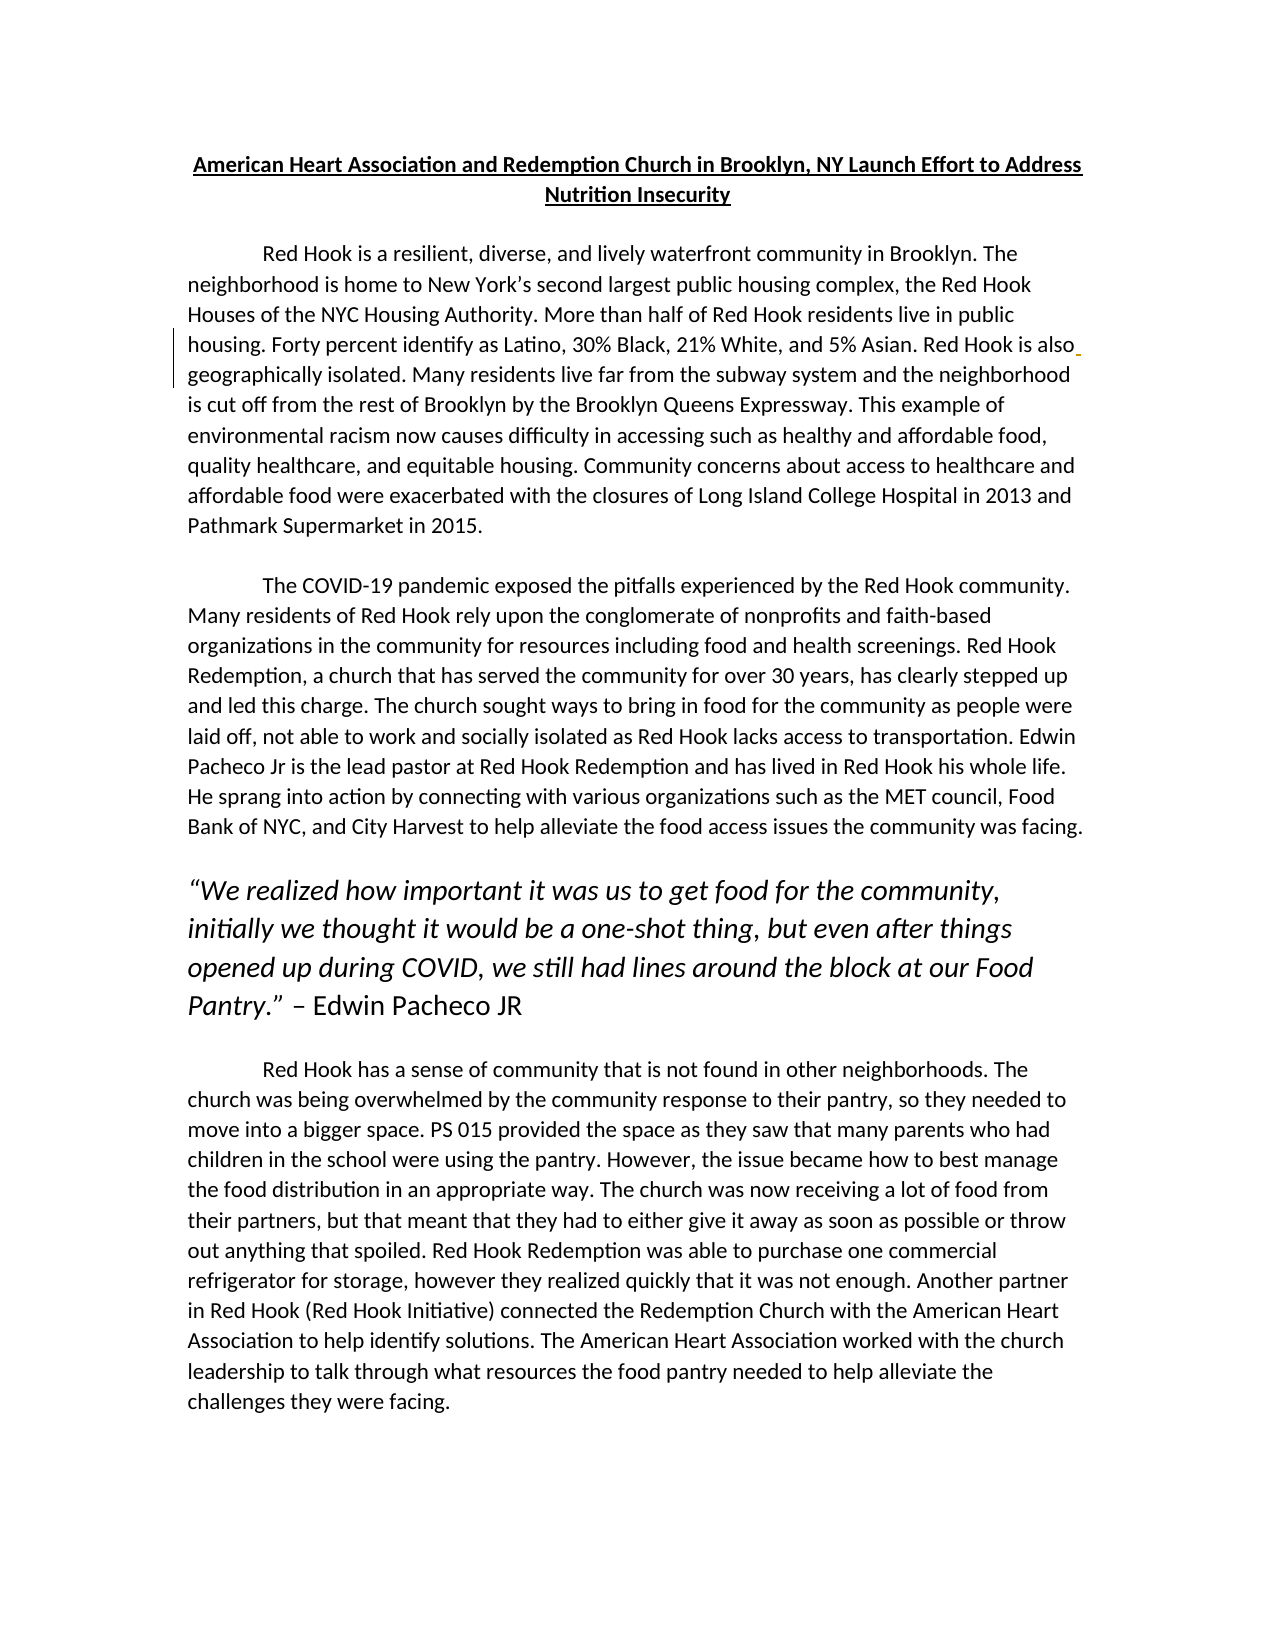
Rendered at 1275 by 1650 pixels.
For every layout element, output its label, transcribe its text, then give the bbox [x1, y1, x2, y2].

text American Heart Association and Redemption Church in Brooklyn, NY Launch Effort to Address Nutrition Insecurity [187, 150, 1087, 208]
text “We realized how important it was us to get food for the community, initially we thought it would be a one-shot thing, but even after things opened up during COVID, we still had lines around the block at our Food Pantry.” – Edwin Pacheco JR [187, 872, 1087, 1023]
text The COVID-19 pandemic exposed the pitfalls experienced by the Red Hook community. Many residents of Red Hook rely upon the conglomerate of nonprofits and faith-based organizations in the community for resources including food and health screenings. Red Hook Redemption, a church that has served the community for over 30 years, has clearly stepped up and led this charge. The church sought ways to bring in food for the community as people were laid off, not able to work and socially isolated as Red Hook lacks access to transportation. Edwin Pacheco Jr is the lead pastor at Red Hook Redemption and has lived in Red Hook his whole life. He sprang into action by connecting with various organizations such as the MET council, Food Bank of NYC, and City Harvest to help alleviate the food access issues the community was facing. [187, 571, 1087, 841]
text Red Hook has a sense of community that is not found in other neighborhoods. The church was being overwhelmed by the community response to their pantry, so they needed to move into a bigger space. PS 015 provided the space as they saw that many parents who had children in the school were using the pantry. However, the issue became how to best manage the food distribution in an appropriate way. The church was now receiving a lot of food from their partners, but that meant that they had to either give it away as soon as possible or throw out anything that spoiled. Red Hook Redemption was able to purchase one commercial refrigerator for storage, however they realized quickly that it was not enough. Another partner in Red Hook (Red Hook Initiative) connected the Redemption Church with the American Heart Association to help identify solutions. The American Heart Association worked with the church leadership to talk through what resources the food pantry needed to help alleviate the challenges they were facing. [187, 1055, 1087, 1415]
text Red Hook is a resilient, diverse, and lively waterfront community in Brooklyn. The neighborhood is home to New York’s second largest public housing complex, the Red Hook Houses of the NYC Housing Authority. More than half of Red Hook residents live in public housing. Forty percent identify as Latino, 30% Black, 21% White, and 5% Asian. Red Hook is alsogeographically isolated. Many residents live far from the subway system and the neighborhood is cut off from the rest of Brooklyn by the Brooklyn Queens Expressway. This example of environmental racism now causes difficulty in accessing such as healthy and affordable food, quality healthcare, and equitable housing. Community concerns about access to healthcare and affordable food were exacerbated with the closures of Long Island College Hospital in 2013 and Pathmark Supermarket in 2015. [187, 239, 1087, 539]
